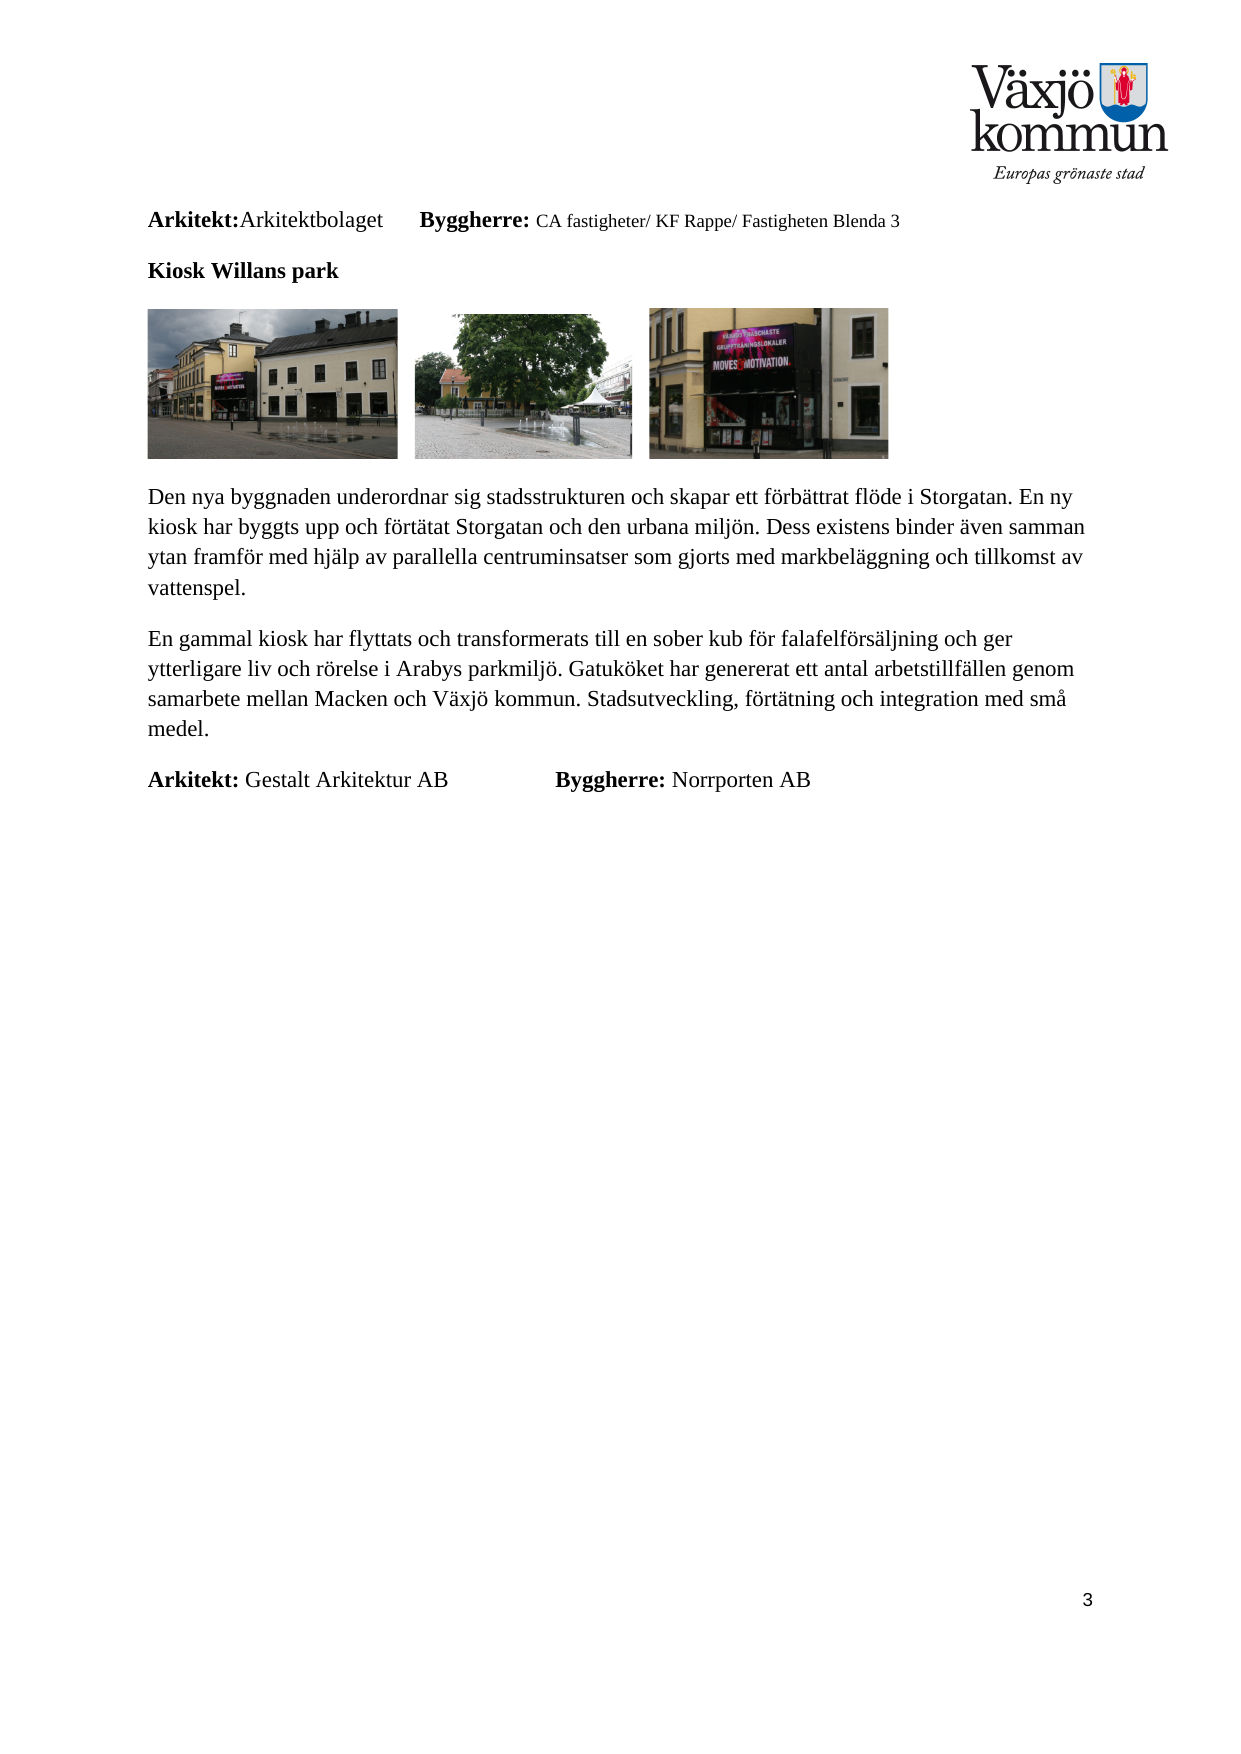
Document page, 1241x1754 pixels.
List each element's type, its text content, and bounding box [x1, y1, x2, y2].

text Den nya byggnaden underordnar sig stadsstrukturen och skapar ett förbättrat flöde i Storgatan. En ny kiosk har byggts upp och förtätat Storgatan och den urbana miljön. Dess existens binder även samman ytan framför med hjälp av parallella centruminsatser som gjorts med markbeläggning och tillkomst av vattenspel. [148, 483, 1092, 600]
picture [414, 314, 633, 459]
text Kiosk Willans park [148, 257, 1092, 283]
text Arkitekt:Arkitektbolaget Byggherre: CA fastigheter/ KF Rappe/ Fastigheten Blenda 3 [148, 206, 1092, 232]
picture [147, 309, 398, 459]
picture [649, 308, 889, 459]
picture [970, 63, 1169, 184]
text En gammal kiosk har flyttats och transformerats till en sober kub för falafelförsäljning och ger ytterligare liv och rörelse i Arabys parkmiljö. Gatuköket har genererat ett antal arbetstillfällen genom samarbete mellan Macken och Växjö kommun. Stadsutveckling, förtätning och integration med små medel. [148, 624, 1092, 742]
text Arkitekt: Gestalt Arkitektur AB Byggherre: Norrporten AB [148, 766, 1092, 793]
